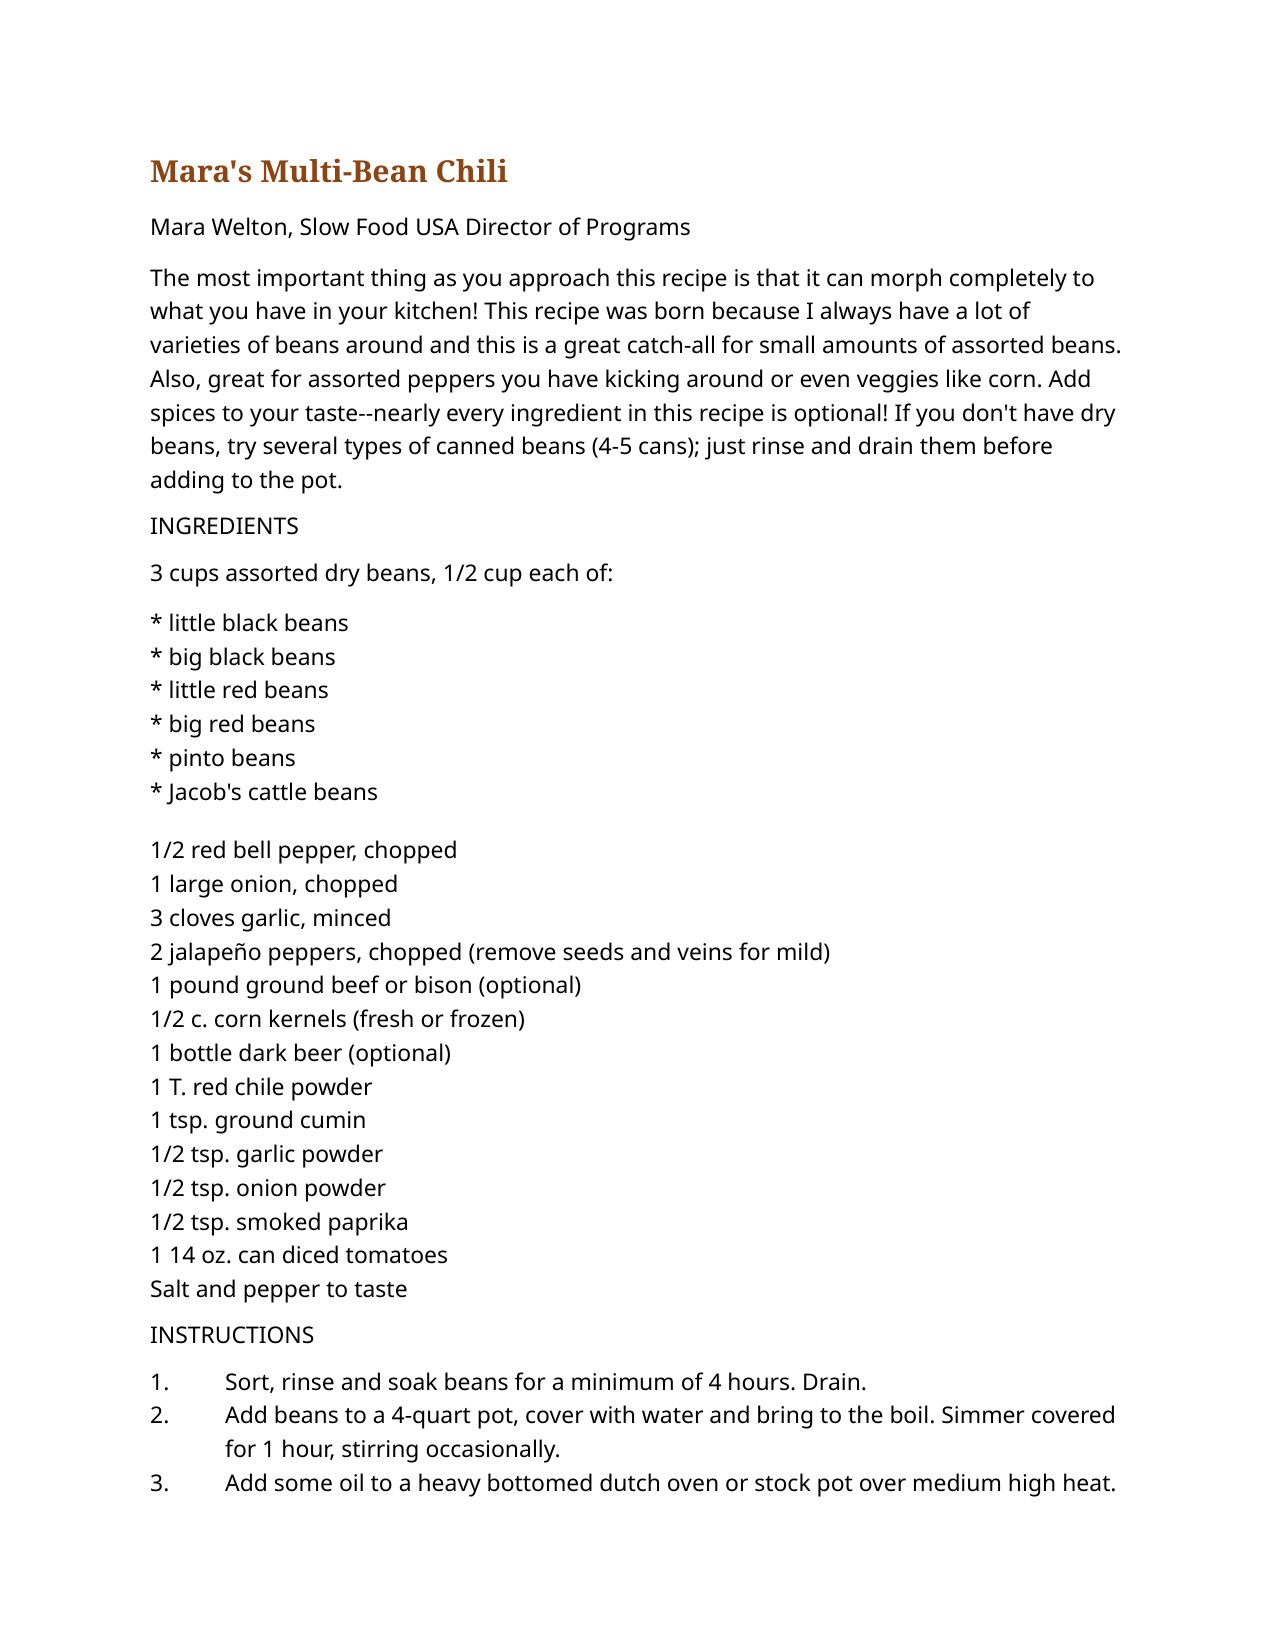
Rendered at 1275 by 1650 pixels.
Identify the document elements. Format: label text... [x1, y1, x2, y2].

text Mara Welton, Slow Food USA Director of Programs [150, 211, 1125, 242]
text Mara's Multi-Bean Chili [150, 150, 1125, 191]
text * little red beans [150, 674, 1125, 706]
text * little black beans [150, 607, 1125, 638]
text The most important thing as you approach this recipe is that it can morph completely to what you have in your kitchen! This recipe was born because I always have a lot of varieties of beans around and this is a great catch-all for small amounts of assorted beans. Also, great for assorted peppers you have kicking around or even veggies like corn. Add spices to your taste--nearly every ingredient in this recipe is optional! If you don't have dry beans, try several types of canned beans (4-5 cans); just rinse and drain them before adding to the pot. [150, 261, 1125, 495]
text 1 pound ground beef or bison (optional) [150, 969, 1125, 1001]
text Salt and pepper to taste [150, 1273, 1125, 1304]
text INGREDIENTS [150, 510, 1125, 541]
text 2 jalapeño peppers, chopped (remove seeds and veins for mild) [150, 936, 1125, 967]
text 3 cups assorted dry beans, 1/2 cup each of: [150, 556, 1125, 588]
text 1 large onion, chopped [150, 868, 1125, 899]
text 1/2 tsp. smoked paprika [150, 1206, 1125, 1237]
text 1. Sort, rinse and soak beans for a minimum of 4 hours. Drain. [150, 1366, 1125, 1397]
text * pinto beans [150, 742, 1125, 773]
text 1 14 oz. can diced tomatoes [150, 1239, 1125, 1271]
text * big black beans [150, 641, 1125, 672]
text INSTRUCTIONS [150, 1319, 1125, 1351]
text * Jacob's cattle beans [150, 776, 1125, 807]
text 1/2 red bell pepper, chopped [150, 834, 1125, 866]
text 3. Add some oil to a heavy bottomed dutch oven or stock pot over medium high heat. [150, 1467, 1125, 1498]
text 1/2 tsp. garlic powder [150, 1138, 1125, 1169]
text 1 T. red chile powder [150, 1071, 1125, 1102]
text 1 tsp. ground cumin [150, 1104, 1125, 1136]
text * big red beans [150, 708, 1125, 739]
text 1/2 tsp. onion powder [150, 1172, 1125, 1203]
text 1/2 c. corn kernels (fresh or frozen) [150, 1003, 1125, 1034]
text 1 bottle dark beer (optional) [150, 1037, 1125, 1068]
text 2. Add beans to a 4-quart pot, cover with water and bring to the boil. Simmer covered for 1 hour, stirring occasionally. [150, 1399, 1125, 1464]
text 3 cloves garlic, minced [150, 902, 1125, 933]
